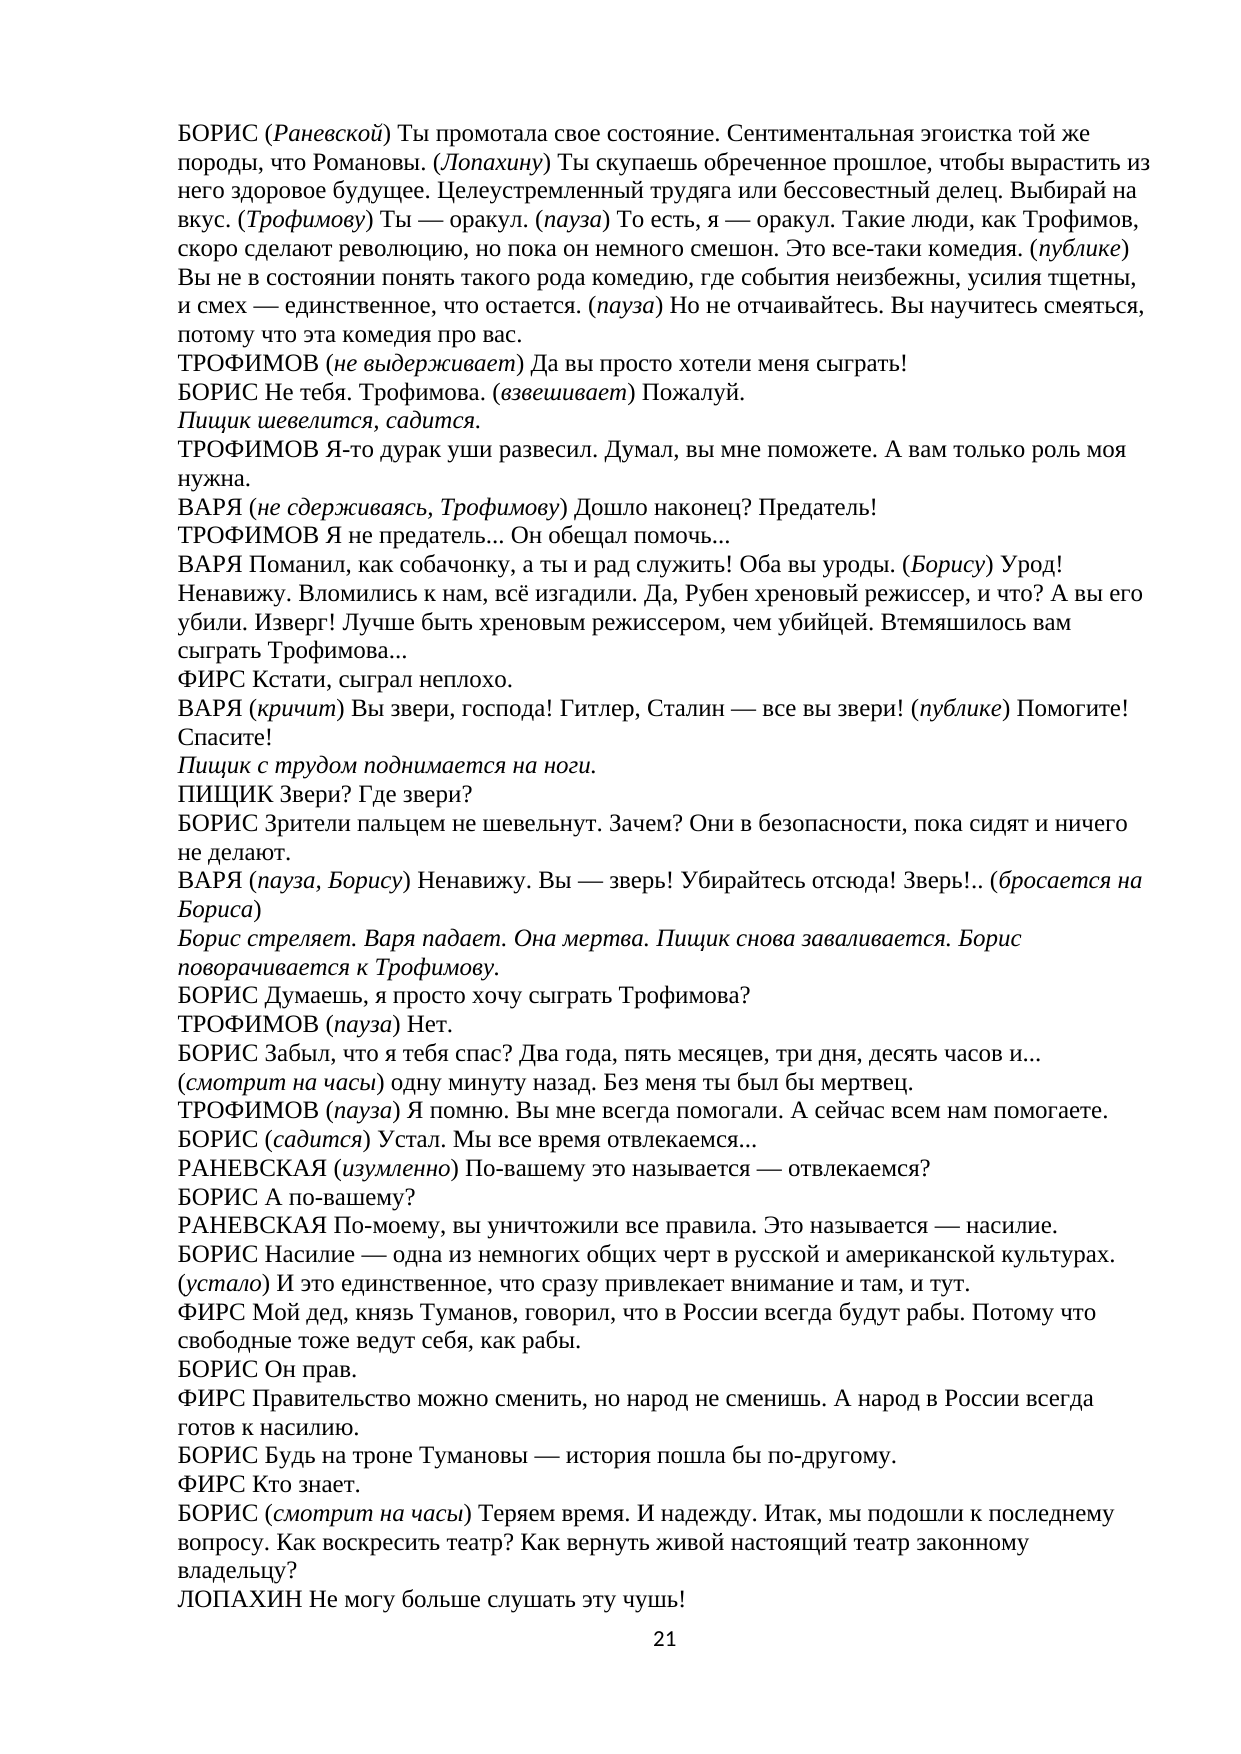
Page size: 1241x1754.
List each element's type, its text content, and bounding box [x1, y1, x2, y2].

text ФИРС Правительство можно сменить, но народ не сменишь. А народ в России всегда готов к насилию. [177, 1383, 1152, 1441]
text БОРИС Зрители пальцем не шевельнут. Зачем? Они в безопасности, пока сидят и ничего не делают. [177, 808, 1152, 866]
text ЛОПАХИН Не могу больше слушать эту чушь! [177, 1584, 1152, 1613]
text ВАРЯ (пауза, Борису) Ненавижу. Вы — зверь! Убирайтесь отсюда! Зверь!.. (бросается на Бориса) [177, 866, 1152, 923]
text БОРИС Будь на троне Тумановы — история пошла бы по-другому. [177, 1441, 1152, 1469]
text ТРОФИМОВ (пауза) Я помню. Вы мне всегда помогали. А сейчас всем нам помогаете. [177, 1096, 1152, 1124]
text РАНЕВСКАЯ (изумленно) По-вашему это называется — отвлекаемся? [177, 1153, 1152, 1182]
text БОРИС Насилие — одна из немногих общих черт в русской и американской культурах. (устало) И это единственное, что сразу привлекает внимание и там, и тут. [177, 1239, 1152, 1297]
text ПИЩИК Звери? Где звери? [177, 779, 1152, 808]
text ВАРЯ Поманил, как собачонку, а ты и рад служить! Оба вы уроды. (Борису) Урод! Ненавижу. Вломились к нам, всё изгадили. Да, Рубен хреновый режиссер, и что? А вы его убили. Изверг! Лучше быть хреновым режиссером, чем убийцей. Втемяшилось вам сыграть Трофимова... [177, 549, 1152, 664]
text РАНЕВСКАЯ По-моему, вы уничтожили все правила. Это называется — насилие. [177, 1211, 1152, 1239]
text Пищик шевелится, садится. [177, 406, 1152, 434]
text ФИРС Кстати, сыграл неплохо. [177, 664, 1152, 693]
text Борис стреляет. Варя падает. Она мертва. Пищик снова заваливается. Борис поворачивается к Трофимову. [177, 923, 1152, 981]
text БОРИС (смотрит на часы) Теряем время. И надежду. Итак, мы подошли к последнему вопросу. Как воскресить театр? Как вернуть живой настоящий театр законному владельцу? [177, 1498, 1152, 1584]
text ТРОФИМОВ Я-то дурак уши развесил. Думал, вы мне поможете. А вам только роль моя нужна. [177, 434, 1152, 492]
text БОРИС Думаешь, я просто хочу сыграть Трофимова? [177, 981, 1152, 1009]
text ТРОФИМОВ Я не предатель... Он обещал помочь... [177, 521, 1152, 549]
text БОРИС Он прав. [177, 1354, 1152, 1383]
text БОРИС Забыл, что я тебя спас? Два года, пять месяцев, три дня, десять часов и... (смотрит на часы) одну минуту назад. Без меня ты был бы мертвец. [177, 1038, 1152, 1096]
text БОРИС Не тебя. Трофимова. (взвешивает) Пожалуй. [177, 377, 1152, 406]
text ВАРЯ (кричит) Вы звери, господа! Гитлер, Сталин — все вы звери! (публике) Помогите! Спасите! [177, 693, 1152, 751]
text ФИРС Кто знает. [177, 1469, 1152, 1498]
text Пищик с трудом поднимается на ноги. [177, 751, 1152, 779]
text ТРОФИМОВ (не выдерживает) Да вы просто хотели меня сыграть! [177, 348, 1152, 377]
text БОРИС А по-вашему? [177, 1182, 1152, 1211]
text ФИРС Мой дед, князь Туманов, говорил, что в России всегда будут рабы. Потому что свободные тоже ведут себя, как рабы. [177, 1297, 1152, 1354]
text ТРОФИМОВ (пауза) Нет. [177, 1009, 1152, 1038]
text ВАРЯ (не сдерживаясь, Трофимову) Дошло наконец? Предатель! [177, 492, 1152, 521]
text БОРИС (садится) Устал. Мы все время отвлекаемся... [177, 1124, 1152, 1153]
text БОРИС (Раневской) Ты промотала свое состояние. Сентиментальная эгоистка той же породы, что Романовы. (Лопахину) Ты скупаешь обреченное прошлое, чтобы вырастить из него здоровое будущее. Целеустремленный трудяга или бессовестный делец. Выбирай на вкус. (Трофимову) Ты — оракул. (пауза) То есть, я — оракул. Такие люди, как Трофимов, скоро сделают революцию, но пока он немного смешон. Это все-таки комедия. (публике) Вы не в состоянии понять такого рода комедию, где события неизбежны, усилия тщетны, и смех — единственное, что остается. (пауза) Но не отчаивайтесь. Вы научитесь смеяться, потому что эта комедия про вас. [177, 118, 1152, 348]
